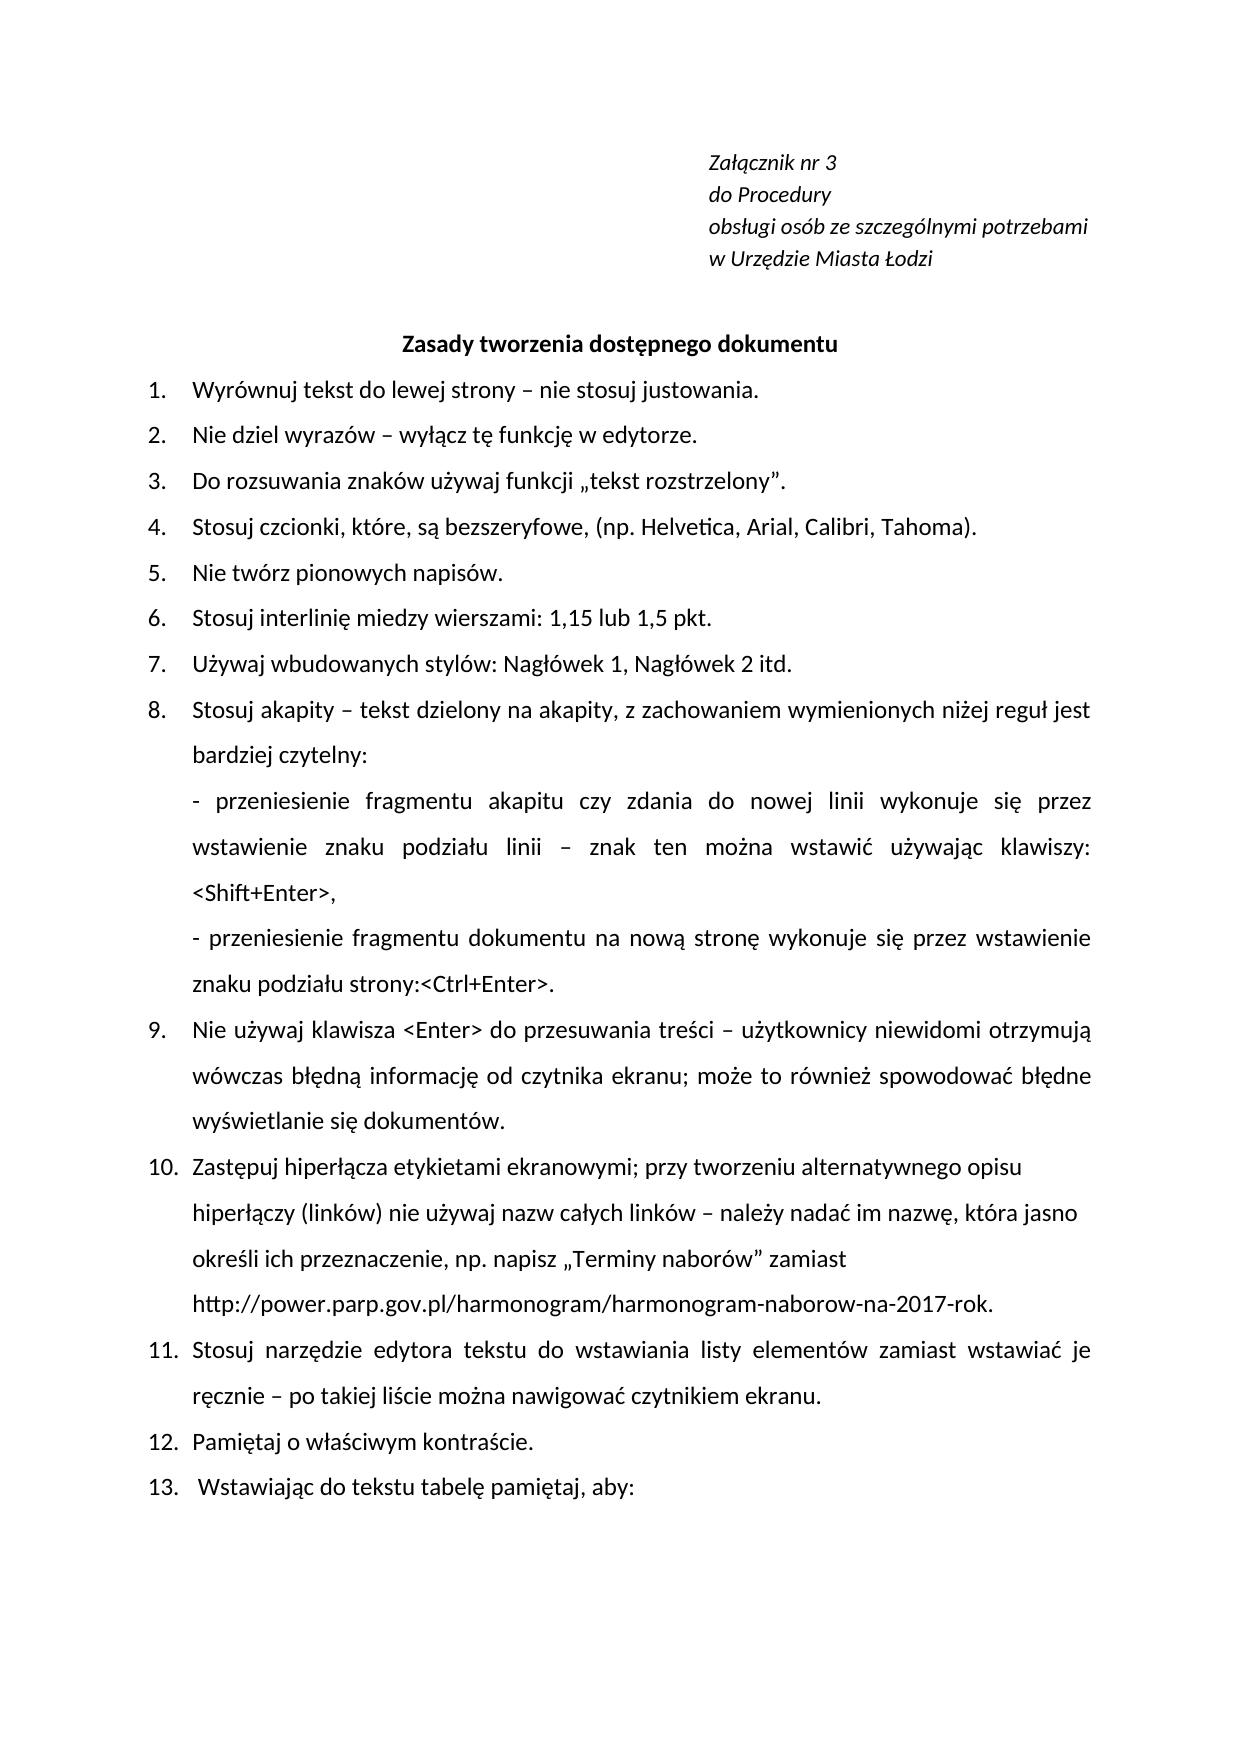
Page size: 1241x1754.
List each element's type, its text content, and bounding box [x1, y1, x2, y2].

list Do rozsuwania znaków używaj funkcji „tekst rozstrzelony”. [148, 465, 1093, 496]
text Zasady tworzenia dostępnego dokumentu [148, 328, 1093, 359]
list Stosuj narzędzie edytora tekstu do wstawiania listy elementów zamiast wstawiać je ręcznie – po takiej liście można nawigować czytnikiem ekranu. [148, 1334, 1093, 1410]
text obsługi osób ze szczególnymi potrzebami [709, 212, 1093, 240]
text Załącznik nr 3 [709, 148, 1093, 176]
list Wstawiając do tekstu tabelę pamiętaj, aby: [148, 1471, 1093, 1502]
list Stosuj akapity – tekst dzielony na akapity, z zachowaniem wymienionych niżej reguł jest bardziej czytelny: [148, 694, 1093, 770]
list Wyrównuj tekst do lewej strony – nie stosuj justowania. [148, 374, 1093, 404]
list Pamiętaj o właściwym kontraście. [148, 1426, 1093, 1456]
list - przeniesienie fragmentu dokumentu na nową stronę wykonuje się przez wstawienie znaku podziału strony:<Ctrl+Enter>. [192, 923, 1093, 999]
list Używaj wbudowanych stylów: Nagłówek 1, Nagłówek 2 itd. [148, 648, 1093, 679]
text w Urzędzie Miasta Łodzi [709, 244, 1093, 272]
text do Procedury [709, 180, 1093, 208]
list Zastępuj hiperłącza etykietami ekranowymi; przy tworzeniu alternatywnego opisu hiperłączy (linków) nie używaj nazw całych linków – należy nadać im nazwę, która jasno określi ich przeznaczenie, np. napisz „Terminy naborów” zamiast http://power.parp.gov.pl/harmonogram/harmonogram-naborow-na-2017-rok. [148, 1151, 1093, 1319]
list Nie używaj klawisza <Enter> do przesuwania treści – użytkownicy niewidomi otrzymują wówczas błędną informację od czytnika ekranu; może to również spowodować błędne wyświetlanie się dokumentów. [148, 1014, 1093, 1136]
list - przeniesienie fragmentu akapitu czy zdania do nowej linii wykonuje się przez wstawienie znaku podziału linii – znak ten można wstawić używając klawiszy: <Shift+Enter>, [192, 785, 1093, 907]
list Nie dziel wyrazów – wyłącz tę funkcję w edytorze. [148, 419, 1093, 450]
list Stosuj czcionki, które, są bezszeryfowe, (np. Helvetica, Arial, Calibri, Tahoma). [148, 511, 1093, 542]
list Nie twórz pionowych napisów. [148, 557, 1093, 587]
list Stosuj interlinię miedzy wierszami: 1,15 lub 1,5 pkt. [148, 602, 1093, 633]
